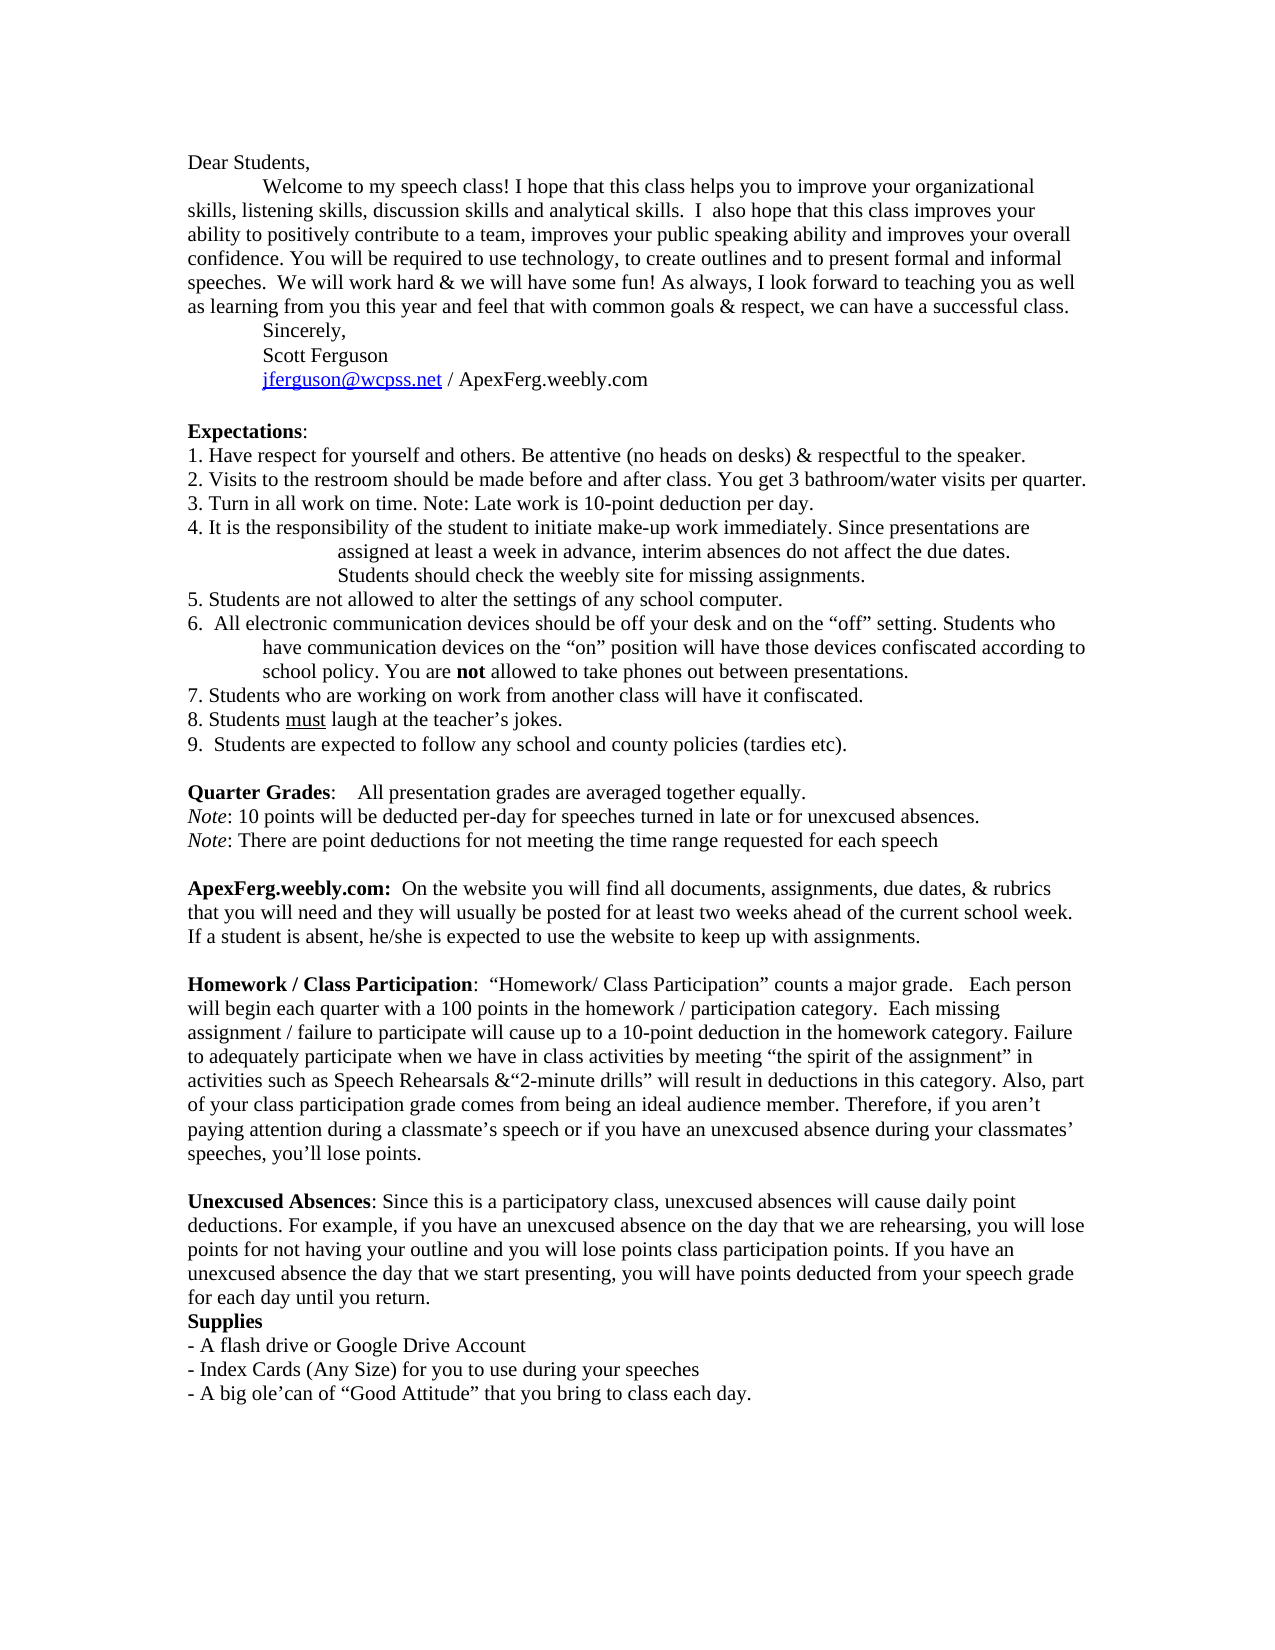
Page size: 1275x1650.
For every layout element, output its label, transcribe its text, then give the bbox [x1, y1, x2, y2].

text Homework / Class Participation: “Homework/ Class Participation” counts a major grade. Each person will begin each quarter with a 100 points in the homework / participation category. Each missing assignment / failure to participate will cause up to a 10-point deduction in the homework category. Failure to adequately participate when we have in class activities by meeting “the spirit of the assignment” in activities such as Speech Rehearsals &“2-minute drills” will result in deductions in this category. Also, part of your class participation grade comes from being an ideal audience member. Therefore, if you aren’t paying attention during a classmate’s speech or if you have an unexcused absence during your classmates’ speeches, you’ll lose points. [187, 972, 1087, 1164]
text 9. Students are expected to follow any school and county policies (tardies etc). [187, 731, 1087, 756]
text - A big ole’can of “Good Attitude” that you bring to class each day. [187, 1381, 1087, 1405]
text 5. Students are not allowed to alter the settings of any school computer. [187, 587, 1087, 611]
text 1. Have respect for yourself and others. Be attentive (no heads on desks) & respectful to the speaker. [187, 443, 1087, 467]
text 3. Turn in all work on time. Note: Late work is 10-point deduction per day. [187, 491, 1087, 515]
text Unexcused Absences: Since this is a participatory class, unexcused absences will cause daily point deductions. For example, if you have an unexcused absence on the day that we are rehearsing, you will lose points for not having your outline and you will lose points class participation points. If you have an unexcused absence the day that we start presenting, you will have points deducted from your speech grade for each day until you return. [187, 1189, 1087, 1309]
text ApexFerg.weebly.com: On the website you will find all documents, assignments, due dates, & rubrics that you will need and they will usually be posted for at least two weeks ahead of the current school week. If a student is absent, he/she is expected to use the website to keep up with assignments. [187, 876, 1087, 948]
text Welcome to my speech class! I hope that this class helps you to improve your organizational skills, listening skills, discussion skills and analytical skills. I also hope that this class improves your ability to positively contribute to a team, improves your public speaking ability and improves your overall confidence. You will be required to use technology, to create outlines and to present formal and informal speeches. We will work hard & we will have some fun! As always, I look forward to teaching you as well as learning from you this year and feel that with common goals & respect, we can have a successful class. [187, 174, 1087, 318]
subtitle Supplies [187, 1309, 1087, 1333]
text - Index Cards (Any Size) for you to use during your speeches [187, 1357, 1087, 1381]
text 6. All electronic communication devices should be off your desk and on the “off” setting. Students who [187, 611, 1087, 635]
text have communication devices on the “on” position will have those devices confiscated according to school policy. You are not allowed to take phones out between presentations. [262, 635, 1087, 683]
text Expectations: [187, 419, 1087, 443]
text Dear Students, [187, 150, 1087, 174]
text jferguson@wcpss.net / ApexFerg.weebly.com [187, 367, 1087, 391]
text Note: 10 points will be deducted per-day for speeches turned in late or for unexcused absences. [187, 804, 1087, 828]
text Quarter Grades: All presentation grades are averaged together equally. [187, 779, 1087, 804]
text Scott Ferguson [187, 342, 1087, 367]
text 2. Visits to the restroom should be made before and after class. You get 3 bathroom/water visits per quarter. [187, 467, 1087, 491]
text 4. It is the responsibility of the student to initiate make-up work immediately. Since presentations are [187, 515, 1087, 539]
text Sincerely, [187, 318, 1087, 342]
text 7. Students who are working on work from another class will have it confiscated. [187, 683, 1087, 707]
text assigned at least a week in advance, interim absences do not affect the due dates. Students should check the weebly site for missing assignments. [337, 539, 1087, 587]
text Note: There are point deductions for not meeting the time range requested for each speech [187, 828, 1087, 852]
text - A flash drive or Google Drive Account [187, 1333, 1087, 1357]
text 8. Students must laugh at the teacher’s jokes. [187, 707, 1087, 731]
